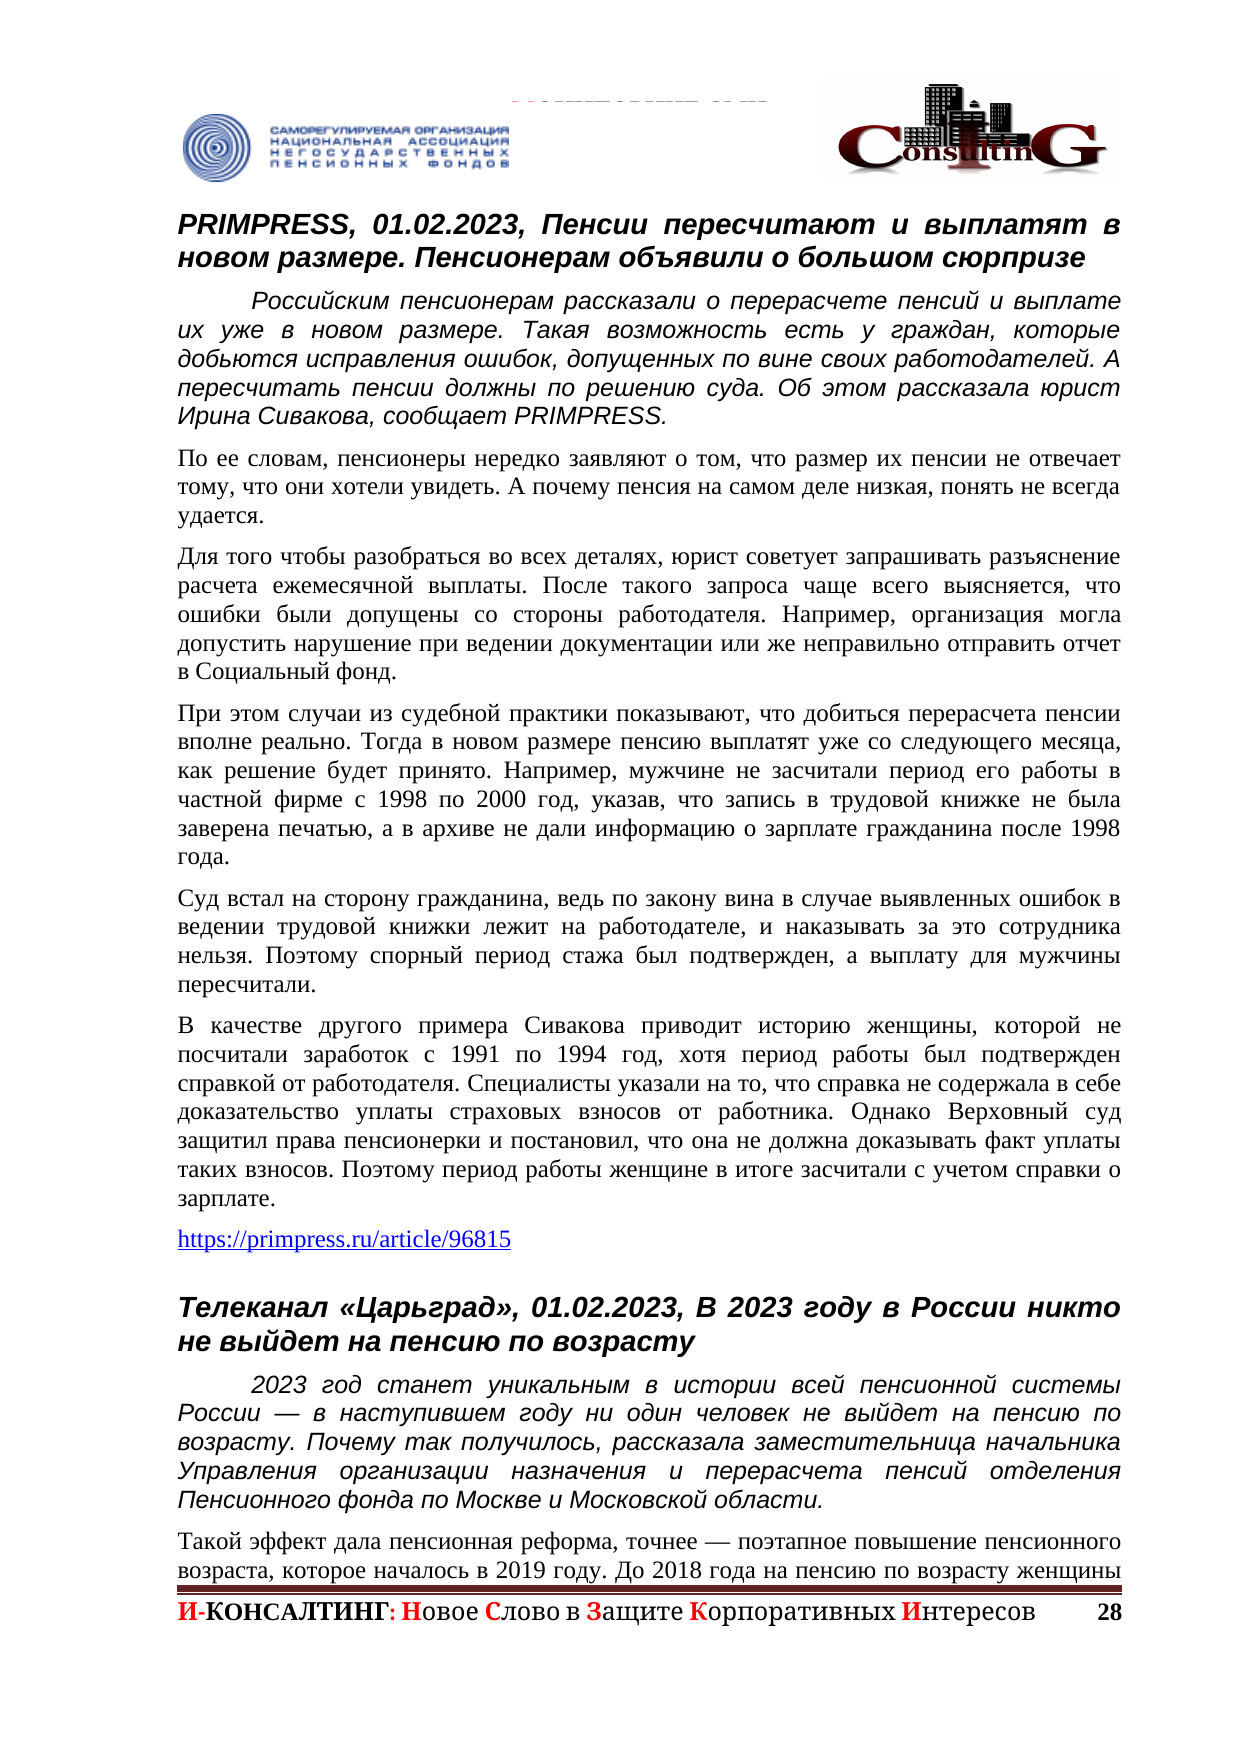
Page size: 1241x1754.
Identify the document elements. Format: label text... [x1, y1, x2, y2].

picture [821, 73, 1122, 182]
text По ее словам, пенсионеры нередко заявляют о том, что размер их пенсии не отвечает тому, что они хотели увидеть. А почему пенсия на самом деле низкая, понять не всегда удается. [177, 443, 1122, 529]
subtitle 2023 год станет уникальным в истории всей пенсионной системы России — в наступившем году ни один человек не выйдет на пенсию по возрасту. Почему так получилось, рассказала заместительница начальника Управления организации назначения и перерасчета пенсий отделения Пенсионного фонда по Москве и Московской области. [177, 1370, 1122, 1513]
text Суд встал на сторону гражданина, ведь по закону вина в случае выявленных ошибок в ведении трудовой книжки лежит на работодателе, и наказывать за это сотрудника нельзя. Поэтому спорный период стажа был подтвержден, а выплату для мужчины пересчитали. [177, 883, 1122, 998]
text При этом случаи из судебной практики показывают, что добиться перерасчета пенсии вполне реально. Тогда в новом размере пенсию выплатят уже со следующего месяца, как решение будет принято. Например, мужчине не засчитали период его работы в частной фирме с 1998 по 2000 год, указав, что запись в трудовой книжке не была заверена печатью, а в архиве не дали информацию о зарплате гражданина после 1998 года. [177, 698, 1122, 870]
text В качестве другого примера Сивакова приводит историю женщины, которой не посчитали заработок с 1991 по 1994 год, хотя период работы был подтвержден справкой от работодателя. Специалисты указали на то, что справка не содержала в себе доказательство уплаты страховых взносов от работника. Однако Верховный суд защитил права пенсионерки и постановил, что она не должна доказывать факт уплаты таких взносов. Поэтому период работы женщине в итоге засчитали с учетом справки о зарплате. [177, 1010, 1122, 1211]
picture [183, 114, 509, 182]
subtitle PRIMPRESS, 01.02.2023, Пенсии пересчитают и выплатят в новом размере. Пенсионерам объявили о большом сюрпризе [177, 207, 1122, 274]
subtitle Российским пенсионерам рассказали о перерасчете пенсий и выплате их уже в новом размере. Такая возможность есть у граждан, которые добьются исправления ошибок, допущенных по вине своих работодателей. А пересчитать пенсии должны по решению суда. Об этом рассказала юрист Ирина Сивакова, сообщает PRIMPRESS. [177, 286, 1122, 430]
subtitle Телеканал «Царьград», 01.02.2023, В 2023 году в России никто не выйдет на пенсию по возрасту [177, 1290, 1122, 1357]
text Для того чтобы разобраться во всех деталях, юрист советует запрашивать разъяснение расчета ежемесячной выплаты. После такого запроса чаще всего выясняется, что ошибки были допущены со стороны работодателя. Например, организация могла допустить нарушение при ведении документации или же неправильно отправить отчет в Социальный фонд. [177, 541, 1122, 685]
text https://primpress.ru/article/96815 [177, 1224, 1122, 1253]
